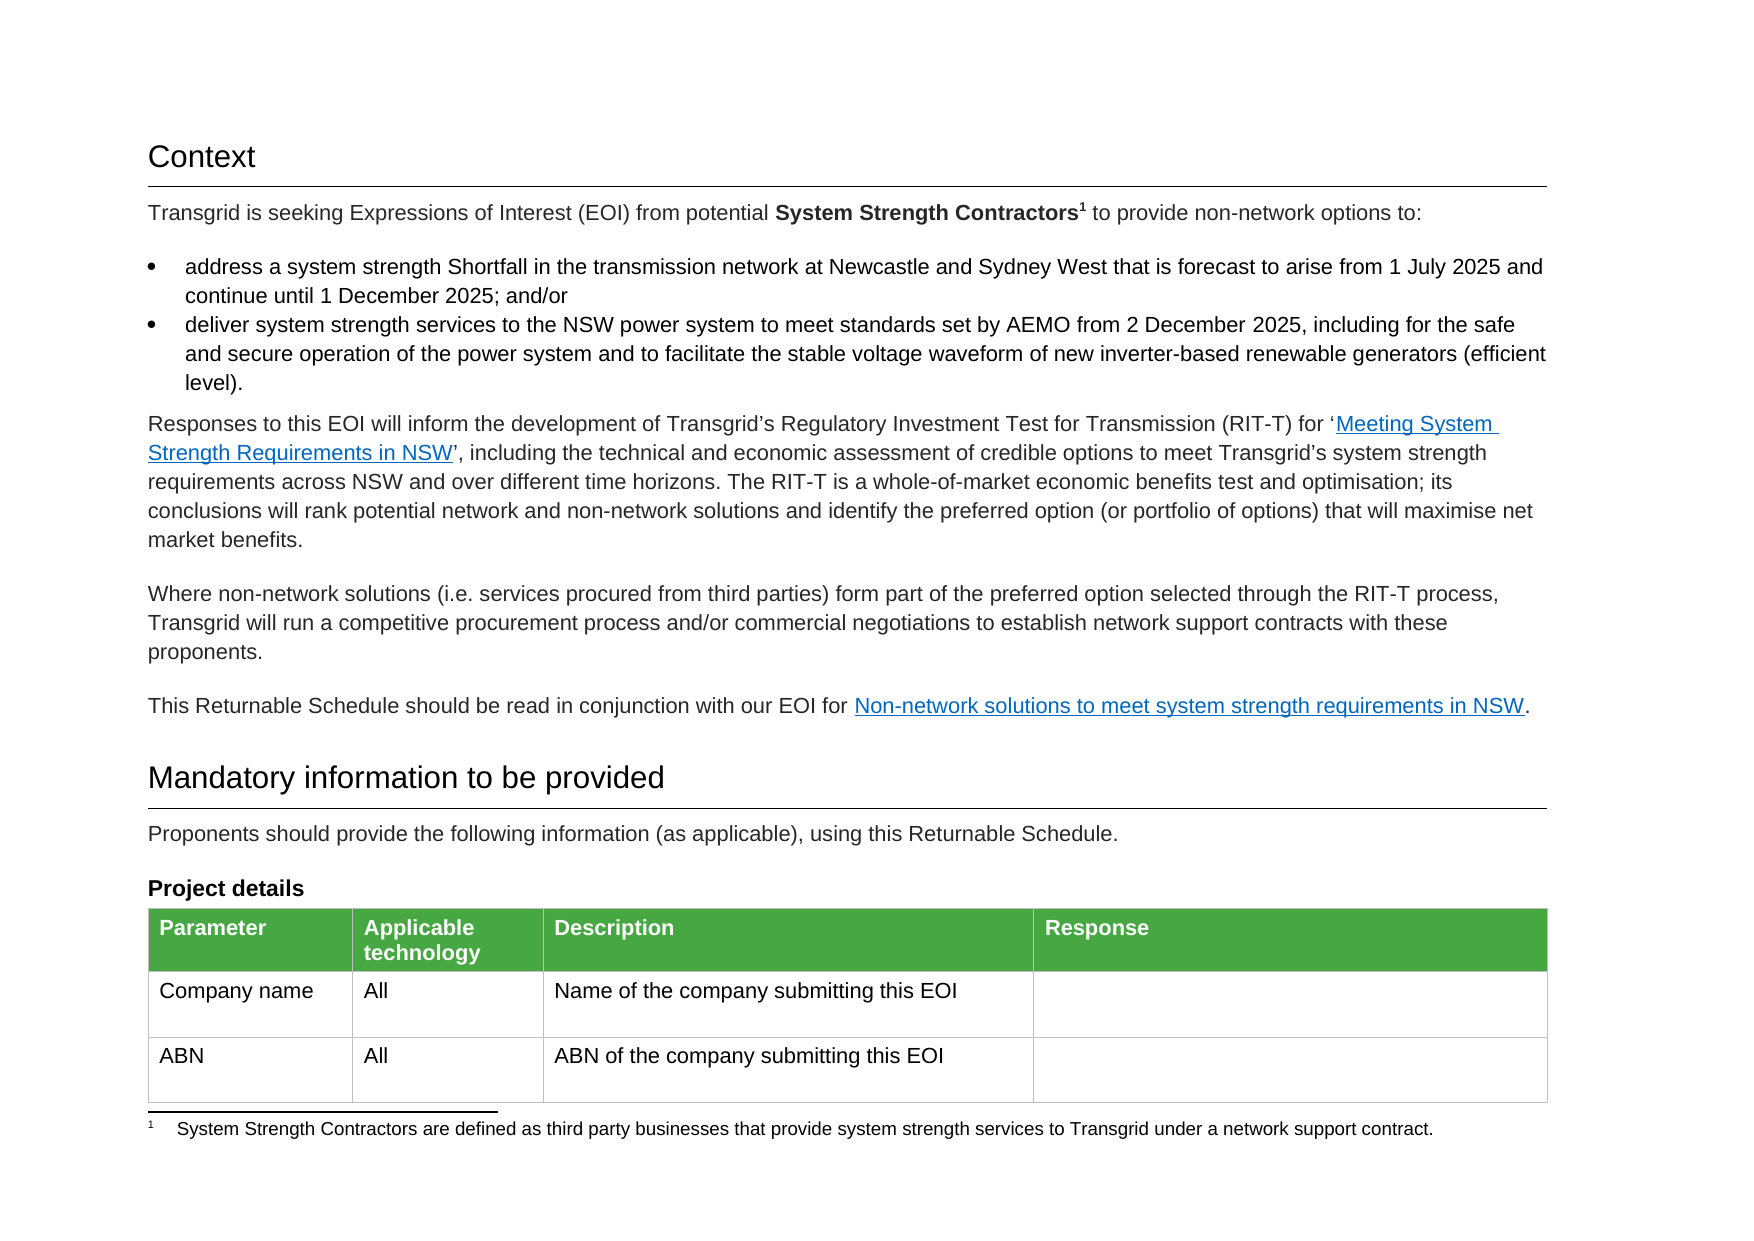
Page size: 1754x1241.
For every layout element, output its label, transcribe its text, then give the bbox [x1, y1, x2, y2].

table_cell [1034, 1038, 1547, 1101]
text Responses to this EOI will inform the development of Transgrid’s Regulatory Investment Test for Transmission (RIT-T) for ‘Meeting System Strength Requirements in NSW’, including the technical and economic assessment of credible options to meet Transgrid’s system strength requirements across NSW and over different time horizons. The RIT-T is a whole-of-market economic benefits test and optimisation; its conclusions will rank potential network and non-network solutions and identify the preferred option (or portfolio of options) that will maximise net market benefits. [148, 411, 1547, 552]
table_header Response [1034, 909, 1547, 971]
subtitle Mandatory information to be provided [148, 759, 1547, 808]
list address a system strength Shortfall in the transmission network at Newcastle and Sydney West that is forecast to arise from 1 July 2025 and continue until 1 December 2025; and/or [148, 254, 1547, 308]
table_header Parameter [149, 909, 352, 971]
table_cell All [353, 1038, 543, 1101]
table_cell ABN [149, 1038, 352, 1101]
table_cell All [353, 972, 543, 1036]
subtitle Context [148, 138, 1547, 186]
table_cell Name of the company submitting this EOI [544, 972, 1033, 1036]
text This Returnable Schedule should be read in conjunction with our EOI for Non-network solutions to meet system strength requirements in NSW. [148, 693, 1547, 718]
text Where non-network solutions (i.e. services procured from third parties) form part of the preferred option selected through the RIT-T process, Transgrid will run a competitive procurement process and/or commercial negotiations to establish network support contracts with these proponents. [148, 581, 1547, 664]
list deliver system strength services to the NSW power system to meet standards set by AEMO from 2 December 2025, including for the safe and secure operation of the power system and to facilitate the stable voltage waveform of new inverter-based renewable generators (efficient level). [148, 312, 1547, 395]
table_header Description [544, 909, 1033, 971]
table_cell Company name [149, 972, 352, 1036]
text Proponents should provide the following information (as applicable), using this Returnable Schedule. [148, 821, 1547, 846]
text Transgrid is seeking Expressions of Interest (EOI) from potential System Strength Contractors to provide non-network options to: [148, 200, 1547, 225]
subtitle Project details [148, 875, 1547, 902]
table_cell [1034, 972, 1547, 1036]
table_header Applicable technology [353, 909, 543, 971]
table_cell ABN of the company submitting this EOI [544, 1038, 1033, 1101]
